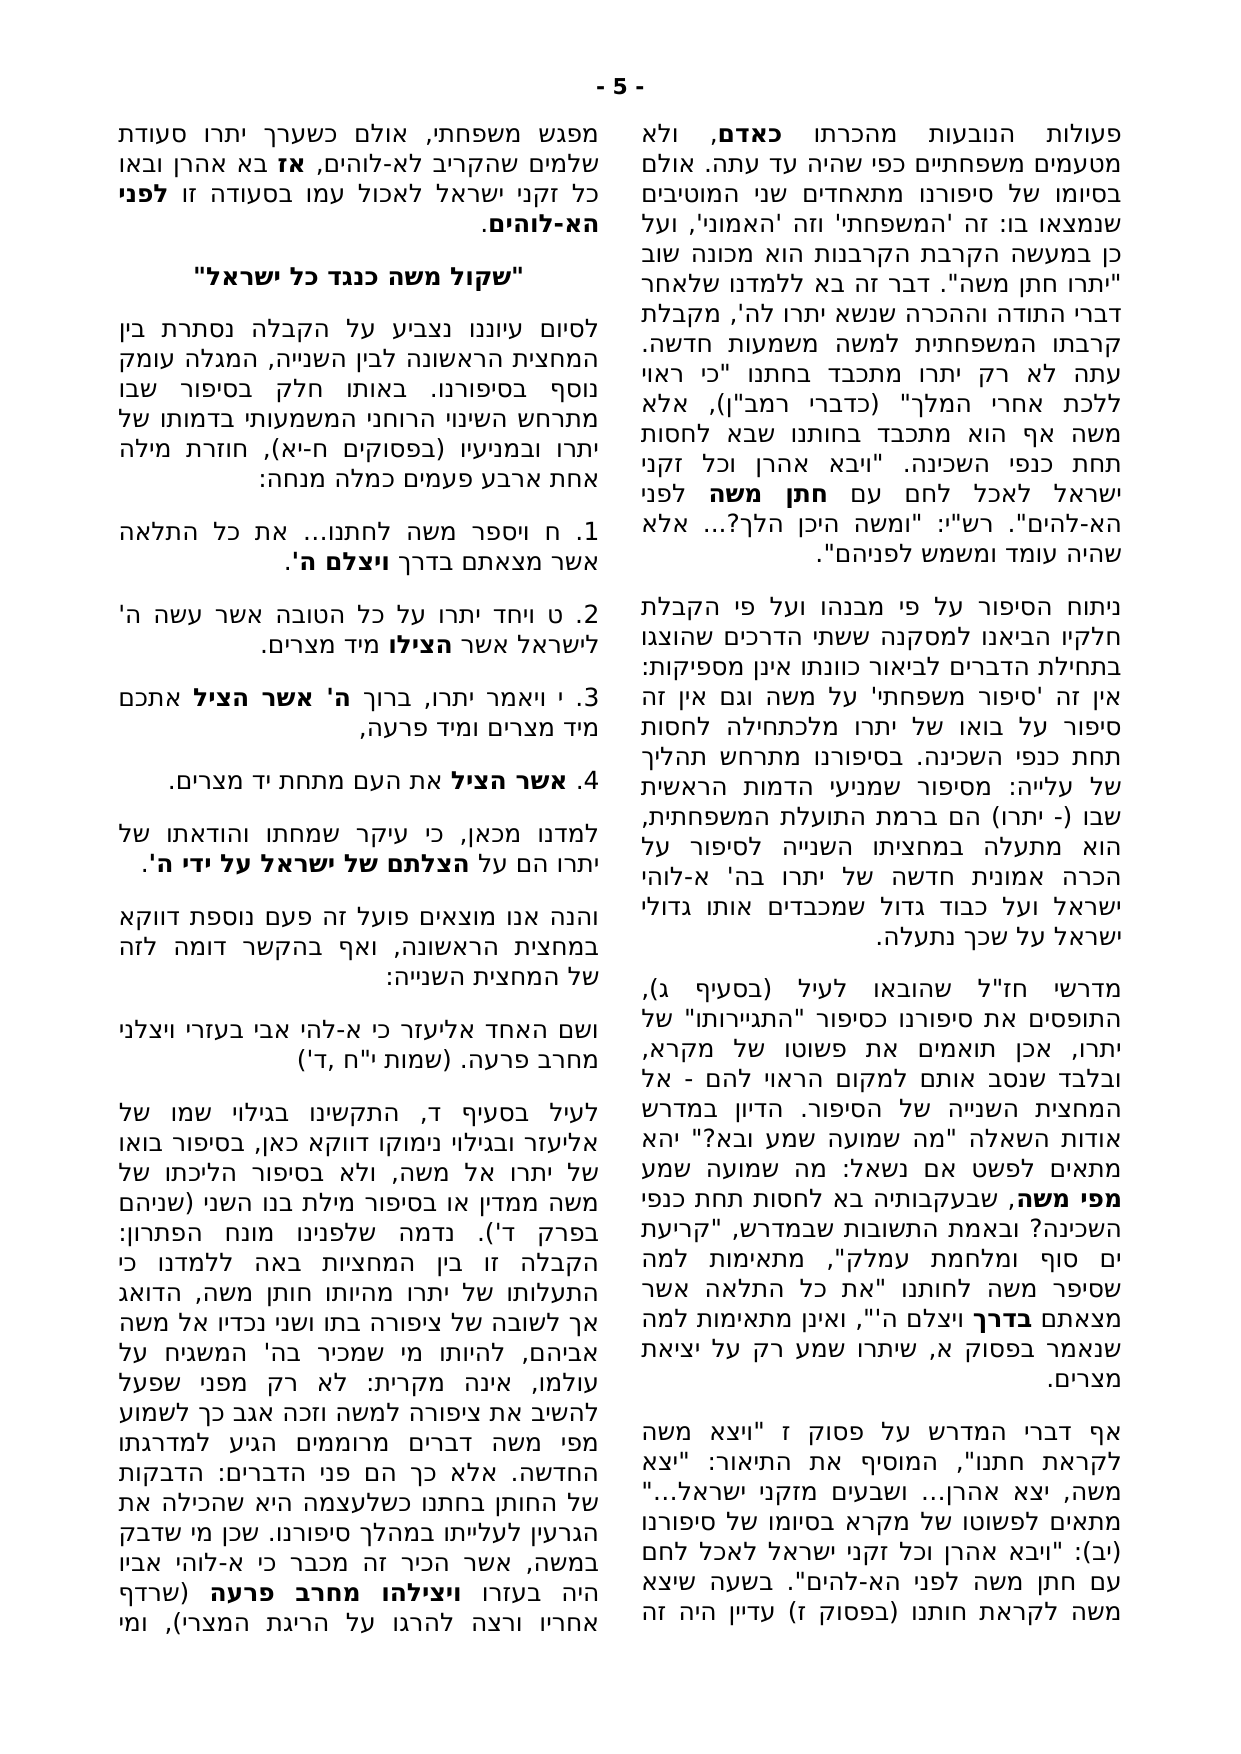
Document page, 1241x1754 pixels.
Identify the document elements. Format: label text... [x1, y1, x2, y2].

text והנה אנו מוצאים פועל זה פעם נוספת דווקא במחצית הראשונה, ואף בהקשר דומה לזה של המחצית השנייה: [118, 901, 599, 991]
text 3. י ויאמר יתרו, ברוך ה' אשר הציל אתכם מיד מצרים ומיד פרעה, [118, 683, 599, 743]
text 2. ט ויחד יתרו על כל הטובה אשר עשה ה' לישראל אשר הצילו מיד מצרים. [118, 600, 599, 660]
text לסיום עיוננו נצביע על הקבלה נסתרת בין המחצית הראשונה לבין השנייה, המגלה עומק נוסף בסיפורנו. באותו חלק בסיפור שבו מתרחש השינוי הרוחני המשמעותי בדמותו של יתרו ובמניעיו (בפסוקים ח-יא), חוזרת מילה אחת ארבע פעמים כמלה מנחה: [118, 314, 599, 494]
text למדנו מכאן, כי עיקר שמחתו והודאתו של יתרו הם על הצלתם של ישראל על ידי ה'. [118, 818, 599, 878]
text 1. ח ויספר משה לחתנו… את כל התלאה אשר מצאתם בדרך ויצלם ה'. [118, 517, 599, 577]
text 4. אשר הציל את העם מתחת יד מצרים. [118, 766, 599, 796]
text אף דברי המדרש על פסוק ז "ויצא משה לקראת חתנו", המוסיף את התיאור: "יצא משה, יצא אהרן… ושבעים מזקני ישראל…" מתאים לפשוטו של מקרא בסיומו של סיפורנו (יב): "ויבא אהרן וכל זקני ישראל לאכל לחם עם חתן משה לפני הא-להים". בשעה שיצא משה לקראת חותנו (בפסוק ז) עדיין היה זה מפגש משפחתי, אולם כשערך יתרו סעודת שלמים שהקריב לא-לוהים, אז בא אהרן ובאו כל זקני ישראל לאכול עמו בסעודה זו לפני הא-לוהים. [641, 1417, 1122, 1627]
text מדרשי חז"ל שהובאו לעיל (בסעיף ג), התופסים את סיפורנו כסיפור "התגיירותו" של יתרו, אכן תואמים את פשוטו של מקרא, ובלבד שנסב אותם למקום הראוי להם - אל המחצית השנייה של הסיפור. הדיון במדרש אודות השאלה "מה שמועה שמע ובא?" יהא מתאים לפשט אם נשאל: מה שמועה שמע מפי משה, שבעקבותיה בא לחסות תחת כנפי השכינה? ובאמת התשובות שבמדרש, "קריעת ים סוף ומלחמת עמלק", מתאימות למה שסיפר משה לחותנו "את כל התלאה אשר מצאתם בדרך ויצלם ה'", ואינן מתאימות למה שנאמר בפסוק א, שיתרו שמע רק על יציאת מצרים. [641, 974, 1122, 1394]
text אף דברי המדרש על פסוק ז "ויצא משה לקראת חתנו", המוסיף את התיאור: "יצא משה, יצא אהרן… ושבעים מזקני ישראל…" מתאים לפשוטו של מקרא בסיומו של סיפורנו (יב): "ויבא אהרן וכל זקני ישראל לאכל לחם עם חתן משה לפני הא-להים". בשעה שיצא משה לקראת חותנו (בפסוק ז) עדיין היה זה מפגש משפחתי, אולם כשערך יתרו סעודת שלמים שהקריב לא-לוהים, אז בא אהרן ובאו כל זקני ישראל לאכול עמו בסעודה זו לפני הא-לוהים. [118, 118, 599, 238]
text ושם האחד אליעזר כי א-להי אבי בעזרי ויצלני מחרב פרעה. (שמות י"ח ,ד') [118, 1014, 599, 1074]
text ניתוח הסיפור על פי מבנהו ועל פי הקבלת חלקיו הביאנו למסקנה ששתי הדרכים שהוצגו בתחילת הדברים לביאור כוונתו אינן מספיקות: אין זה 'סיפור משפחתי' על משה וגם אין זה סיפור על בואו של יתרו מלכתחילה לחסות תחת כנפי השכינה. בסיפורנו מתרחש תהליך של עלייה: מסיפור שמניעי הדמות הראשית שבו (- יתרו) הם ברמת התועלת המשפחתית, הוא מתעלה במחציתו השנייה לסיפור על הכרה אמונית חדשה של יתרו בה' א-לוהי ישראל ועל כבוד גדול שמכבדים אותו גדולי ישראל על שכך נתעלה. [641, 591, 1122, 951]
text "שקול משה כנגד כל ישראל" [118, 261, 599, 291]
